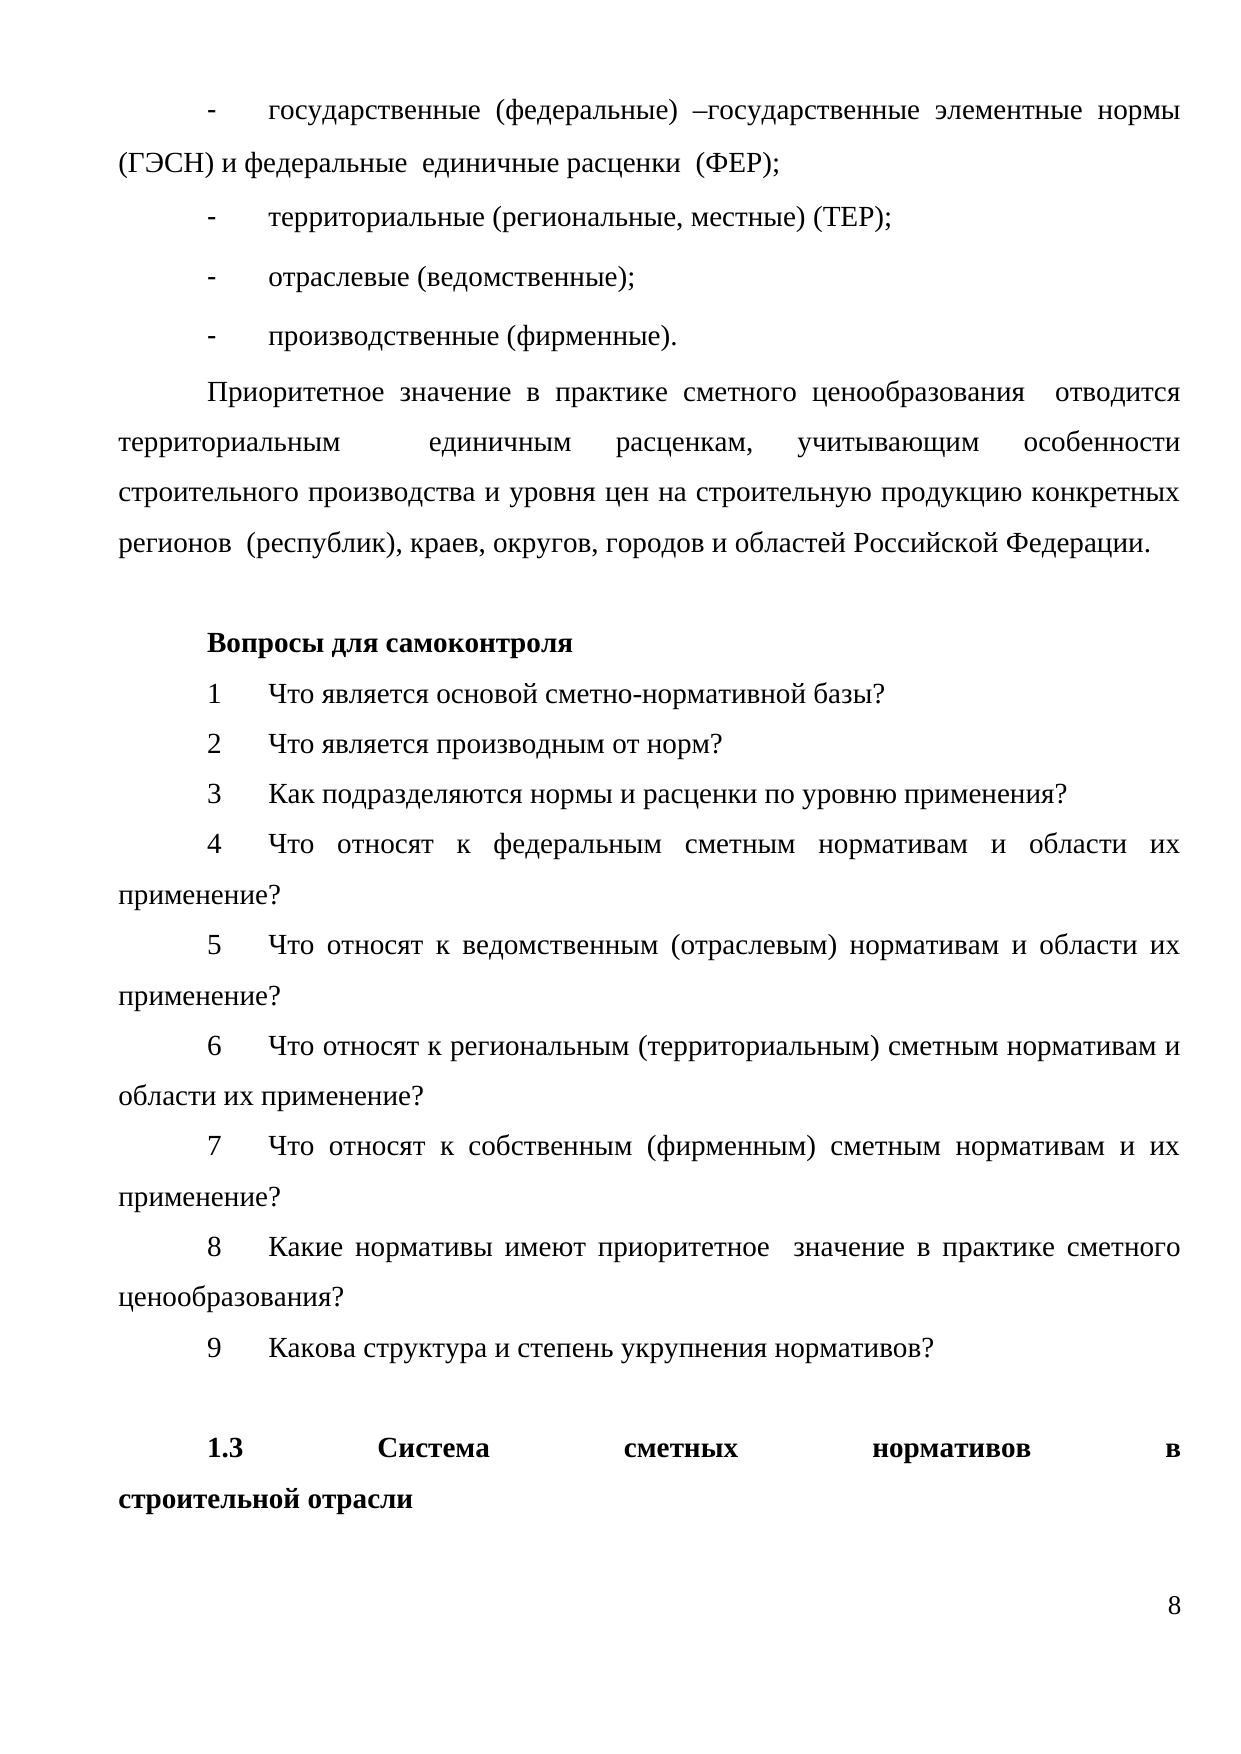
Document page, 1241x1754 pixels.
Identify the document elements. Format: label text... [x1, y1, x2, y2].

list Что относят к региональным (территориальным) сметным нормативам и области их применение? [118, 1028, 1181, 1112]
list Как подразделяются нормы и расценки по уровню применения? [118, 776, 1181, 810]
list Какие нормативы имеют приоритетное значение в практике сметного ценообразования? [118, 1229, 1181, 1313]
list Какова структура и степень укрупнения нормативов? [118, 1330, 1181, 1363]
list Что является основой сметно-нормативной базы? [118, 676, 1181, 709]
text Вопросы для самоконтроля [118, 625, 1181, 659]
list Что относят к ведомственным (отраслевым) нормативам и области их применение? [118, 927, 1181, 1011]
list Что относят к федеральным сметным нормативам и области их применение? [118, 827, 1181, 911]
list отраслевые (ведомственные); [118, 255, 1181, 294]
text 1.3 Система сметных нормативов в строительной отрасли [118, 1430, 1181, 1514]
list территориальные (региональные, местные) (ТЕР); [118, 195, 1181, 235]
list Что относят к собственным (фирменным) сметным нормативам и их применение? [118, 1128, 1181, 1212]
text Приоритетное значение в практике сметного ценообразования отводится территориальным единичным расценкам, учитывающим особенности строительного производства и уровня цен на строительную продукцию конкретных регионов (республик), краев, округов, городов и областей Российской Федерации. [118, 374, 1181, 558]
list производственные (фирменные). [118, 314, 1181, 354]
list Что является производным от норм? [118, 726, 1181, 759]
list государственные (федеральные) –государственные элементные нормы (ГЭСН) и федеральные единичные расценки (ФЕР); [118, 89, 1181, 179]
